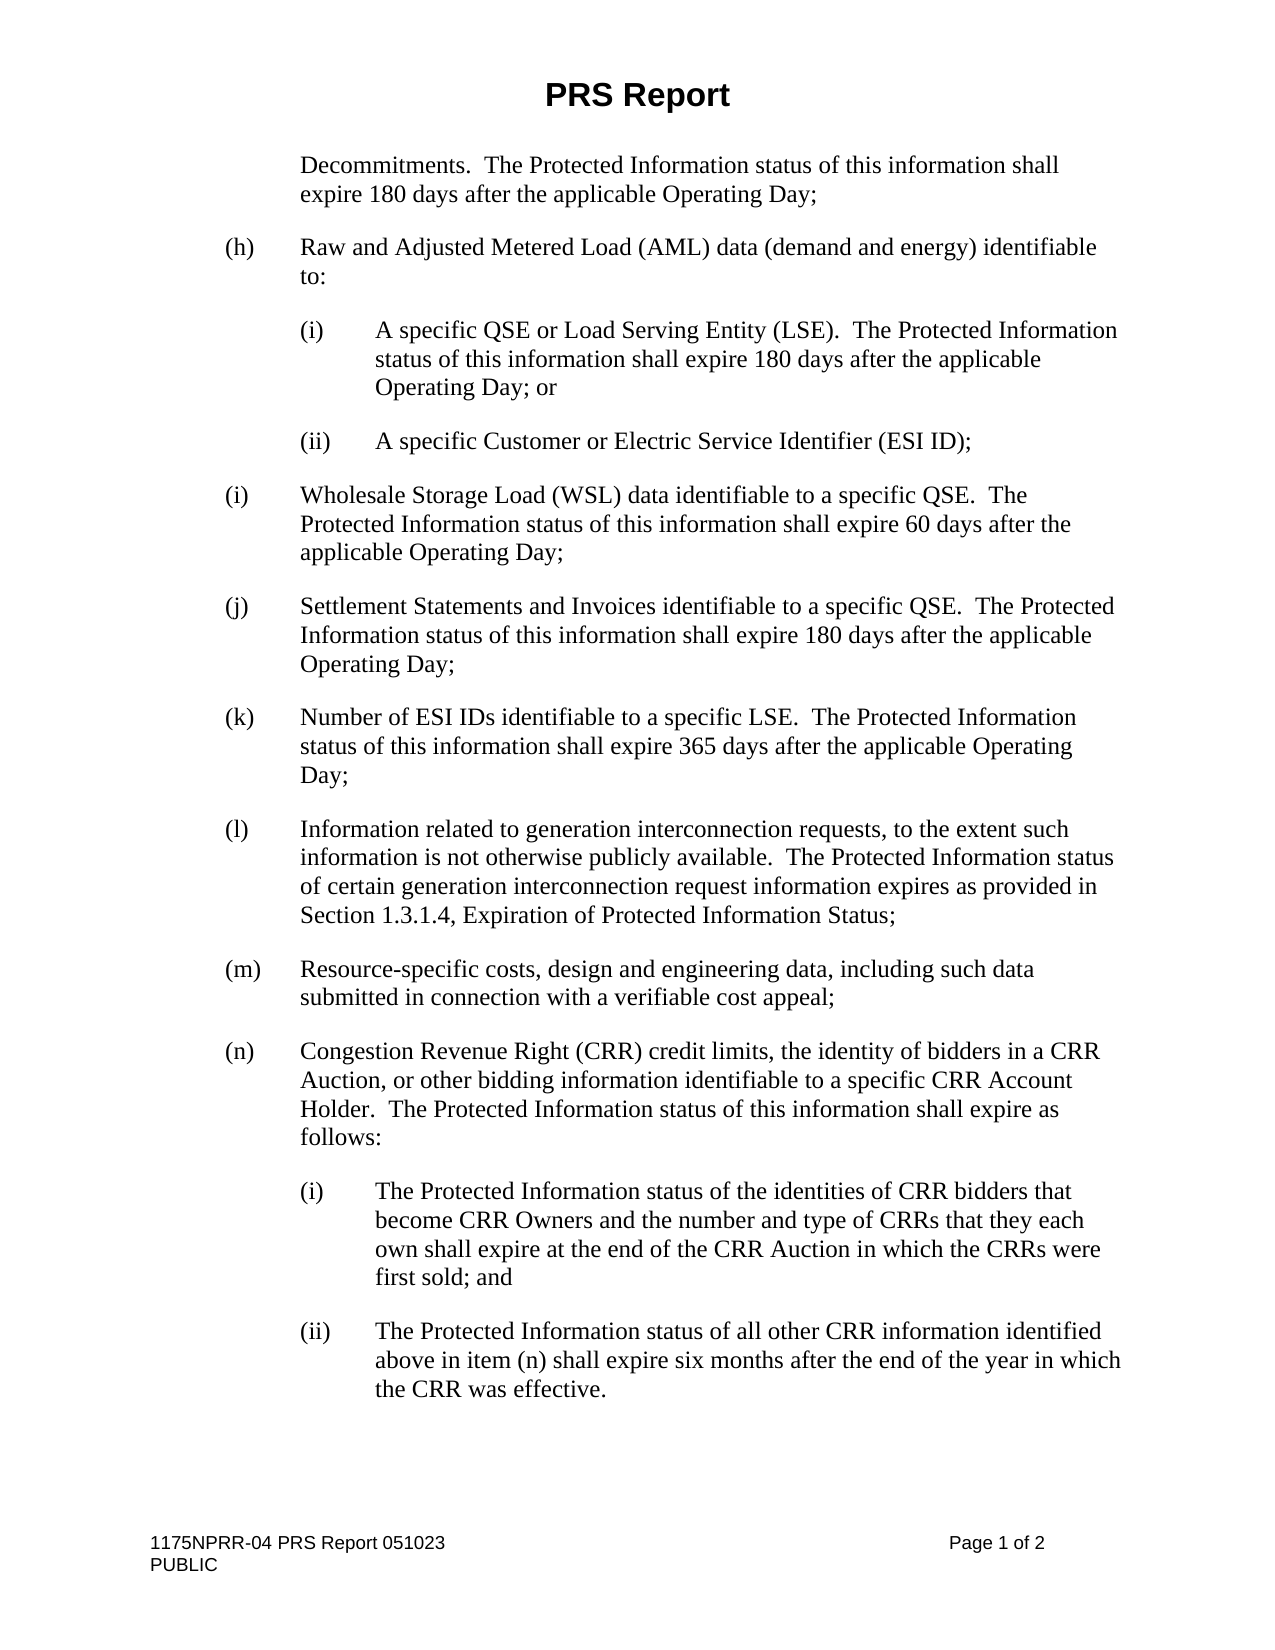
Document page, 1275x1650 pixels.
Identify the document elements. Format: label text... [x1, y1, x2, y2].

list (m) Resource-specific costs, design and engineering data, including such data submitted in connection with a verifiable cost appeal; [225, 954, 1125, 1011]
list (k) Number of ESI IDs identifiable to a specific LSE. The Protected Information status of this information shall expire 365 days after the applicable Operating Day; [225, 702, 1125, 789]
list (ii) A specific Customer or Electric Service Identifier (ESI ID); [300, 426, 1125, 455]
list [225, 150, 1125, 207]
list (i) A specific QSE or Load Serving Entity (LSE). The Protected Information status of this information shall expire 180 days after the applicable Operating Day; or [300, 315, 1125, 401]
list (h) Raw and Adjusted Metered Load (AML) data (demand and energy) identifiable to: [225, 232, 1125, 290]
list (l) Information related to generation interconnection requests, to the extent such information is not otherwise publicly available. The Protected Information status of certain generation interconnection request information expires as provided in Section 1.3.1.4, Expiration of Protected Information Status; [225, 814, 1125, 929]
list (ii) The Protected Information status of all other CRR information identified above in item (n) shall expire six months after the end of the year in which the CRR was effective. [300, 1316, 1125, 1402]
list (n) Congestion Revenue Right (CRR) credit limits, the identity of bidders in a CRR Auction, or other bidding information identifiable to a specific CRR Account Holder. The Protected Information status of this information shall expire as follows: [225, 1036, 1125, 1151]
list (i) Wholesale Storage Load (WSL) data identifiable to a specific QSE. The Protected Information status of this information shall expire 60 days after the applicable Operating Day; [225, 480, 1125, 566]
list (i) The Protected Information status of the identities of CRR bidders that become CRR Owners and the number and type of CRRs that they each own shall expire at the end of the CRR Auction in which the CRRs were first sold; and [300, 1176, 1125, 1291]
list (j) Settlement Statements and Invoices identifiable to a specific QSE. The Protected Information status of this information shall expire 180 days after the applicable Operating Day; [225, 591, 1125, 677]
